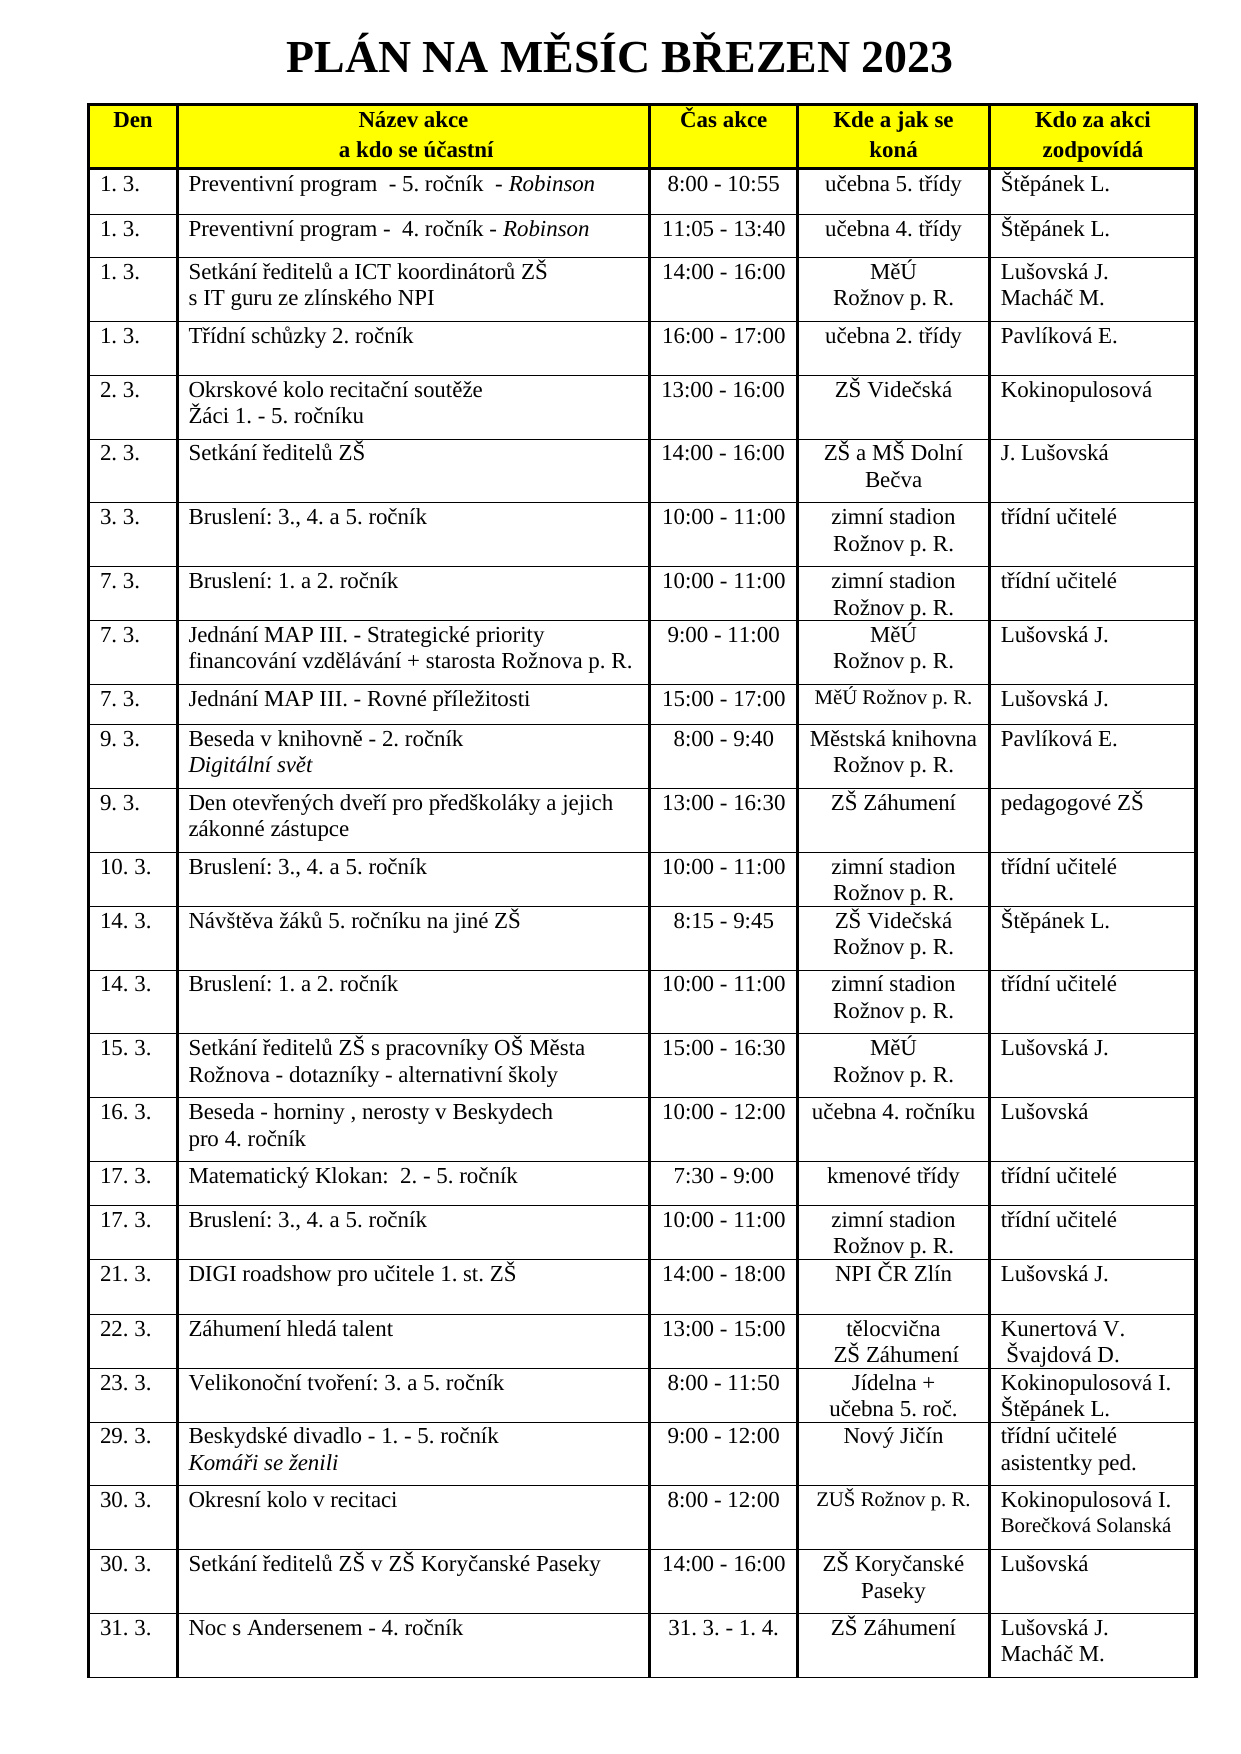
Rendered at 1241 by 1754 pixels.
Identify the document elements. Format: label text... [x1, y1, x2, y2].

table_cell učebna 5. třídy [799, 170, 988, 214]
table_cell 14. 3. [90, 971, 176, 1033]
table_cell 13:00 - 15:00 [651, 1315, 796, 1368]
table_cell 10:00 - 11:00 [651, 503, 796, 566]
table_cell DIGI roadshow pro učitele 1. st. ZŠ [179, 1260, 648, 1314]
table_cell 8:00 - 10:55 [651, 170, 796, 214]
table_cell 8:00 - 12:00 [651, 1486, 796, 1549]
table_cell 14:00 - 16:00 [651, 258, 796, 321]
table_cell 22. 3. [90, 1315, 176, 1368]
table_cell Štěpánek L. [991, 215, 1194, 257]
table_cell 8:00 - 11:50 [651, 1369, 796, 1422]
table_cell zimní stadion Rožnov p. R. [799, 853, 988, 906]
table_cell Okrskové kolo recitační soutěže Žáci 1. - 5. ročníku [179, 376, 648, 438]
table_cell 14:00 - 18:00 [651, 1260, 796, 1314]
text PLÁN NA MĚSÍC BŘEZEN 2023 [148, 29, 1093, 82]
table_cell 15:00 - 17:00 [651, 685, 796, 724]
table_cell Velikonoční tvoření: 3. a 5. ročník [179, 1369, 648, 1422]
table_cell MěÚ Rožnov p. R. [799, 621, 988, 684]
table_cell zimní stadion Rožnov p. R. [799, 971, 988, 1033]
table_cell 8:00 - 9:40 [651, 725, 796, 788]
table_cell 15:00 - 16:30 [651, 1034, 796, 1097]
table_cell 10:00 - 12:00 [651, 1098, 796, 1161]
table_cell kmenové třídy [799, 1162, 988, 1205]
table_cell 14:00 - 16:00 [651, 440, 796, 502]
table_cell Bruslení: 1. a 2. ročník [179, 971, 648, 1033]
table_cell třídní učitelé asistentky ped. [991, 1423, 1194, 1485]
table_cell ZŠ Záhumení [799, 1614, 988, 1677]
table_cell 16. 3. [90, 1098, 176, 1161]
table_cell třídní učitelé [991, 567, 1194, 620]
table_cell Beseda - horniny , nerosty v Beskydech pro 4. ročník [179, 1098, 648, 1161]
table_header Kde a jak se koná [799, 106, 988, 167]
table_cell 2. 3. [90, 376, 176, 438]
table_cell 3. 3. [90, 503, 176, 566]
table_cell Návštěva žáků 5. ročníku na jiné ZŠ [179, 907, 648, 969]
table_cell 10. 3. [90, 853, 176, 906]
table_cell Jídelna + učebna 5. roč. [799, 1369, 988, 1422]
table_cell Setkání ředitelů ZŠ v ZŠ Koryčanské Paseky [179, 1550, 648, 1613]
table_cell 16:00 - 17:00 [651, 322, 796, 374]
table_cell ZŠ Koryčanské Paseky [799, 1550, 988, 1613]
table_cell Štěpánek L. [991, 170, 1194, 214]
table_cell 14:00 - 16:00 [651, 1550, 796, 1613]
table_cell Okresní kolo v recitaci [179, 1486, 648, 1549]
table_cell 10:00 - 11:00 [651, 971, 796, 1033]
table_cell Bruslení: 3., 4. a 5. ročník [179, 503, 648, 566]
table_cell Beskydské divadlo - 1. - 5. ročník Komáři se ženili [179, 1423, 648, 1485]
table_cell Lušovská [991, 1550, 1194, 1613]
table_cell tělocvična ZŠ Záhumení [799, 1315, 988, 1368]
table_cell 2. 3. [90, 440, 176, 502]
table_cell Preventivní program - 5. ročník - Robinson [179, 170, 648, 214]
table_cell 21. 3. [90, 1260, 176, 1314]
table_cell Setkání ředitelů ZŠ s pracovníky OŠ Města Rožnova - dotazníky - alternativní školy [179, 1034, 648, 1097]
table_cell 30. 3. [90, 1486, 176, 1549]
table_cell 13:00 - 16:30 [651, 789, 796, 852]
table_cell třídní učitelé [991, 1206, 1194, 1259]
table_cell Kokinopulosová [991, 376, 1194, 438]
table_header Čas akce [651, 106, 796, 167]
table_cell 1. 3. [90, 258, 176, 321]
table_cell Lušovská J. Macháč M. [991, 1614, 1194, 1677]
table_cell Setkání ředitelů ZŠ [179, 440, 648, 502]
table_cell MěÚ Rožnov p. R. [799, 1034, 988, 1097]
table_cell 9. 3. [90, 725, 176, 788]
table_cell 30. 3. [90, 1550, 176, 1613]
table_cell Lušovská J. [991, 1034, 1194, 1097]
table_cell Lušovská [991, 1098, 1194, 1161]
table_cell 7. 3. [90, 621, 176, 684]
table_cell Městská knihovna Rožnov p. R. [799, 725, 988, 788]
table_cell 15. 3. [90, 1034, 176, 1097]
table_header Den [90, 106, 176, 167]
table_cell ZUŠ Rožnov p. R. [799, 1486, 988, 1549]
table_cell Záhumení hledá talent [179, 1315, 648, 1368]
table_cell třídní učitelé [991, 1162, 1194, 1205]
table_cell třídní učitelé [991, 853, 1194, 906]
table_cell třídní učitelé [991, 971, 1194, 1033]
table_cell Třídní schůzky 2. ročník [179, 322, 648, 374]
table_cell 31. 3. - 1. 4. [651, 1614, 796, 1677]
table_cell 1. 3. [90, 170, 176, 214]
table_cell Preventivní program - 4. ročník - Robinson [179, 215, 648, 257]
table_cell zimní stadion Rožnov p. R. [799, 567, 988, 620]
table_cell Matematický Klokan: 2. - 5. ročník [179, 1162, 648, 1205]
table_cell MěÚ Rožnov p. R. [799, 685, 988, 724]
table_header Kdo za akci zodpovídá [991, 106, 1194, 167]
table_cell J. Lušovská [991, 440, 1194, 502]
table_cell 17. 3. [90, 1162, 176, 1205]
table_cell 10:00 - 11:00 [651, 567, 796, 620]
table_cell MěÚ Rožnov p. R. [799, 258, 988, 321]
table_cell Den otevřených dveří pro předškoláky a jejich zákonné zástupce [179, 789, 648, 852]
table_cell 10:00 - 11:00 [651, 853, 796, 906]
table_cell ZŠ Videčská Rožnov p. R. [799, 907, 988, 969]
table_cell 7. 3. [90, 685, 176, 724]
table_cell 31. 3. [90, 1614, 176, 1677]
table_cell ZŠ Videčská [799, 376, 988, 438]
table_cell Bruslení: 3., 4. a 5. ročník [179, 853, 648, 906]
table_cell učebna 2. třídy [799, 322, 988, 374]
table_cell třídní učitelé [991, 503, 1194, 566]
table_cell Lušovská J. [991, 621, 1194, 684]
table_cell Jednání MAP III. - Rovné příležitosti [179, 685, 648, 724]
table_cell Lušovská J. [991, 1260, 1194, 1314]
table_cell 7. 3. [90, 567, 176, 620]
table_cell 7:30 - 9:00 [651, 1162, 796, 1205]
table_cell Lušovská J. [991, 685, 1194, 724]
table_cell 11:05 - 13:40 [651, 215, 796, 257]
table_cell Pavlíková E. [991, 725, 1194, 788]
table_header Název akce a kdo se účastní [179, 106, 648, 167]
table_cell 1. 3. [90, 322, 176, 374]
table_cell Kokinopulosová I. Štěpánek L. [991, 1369, 1194, 1422]
table_cell ZŠ a MŠ Dolní Bečva [799, 440, 988, 502]
table_cell 23. 3. [90, 1369, 176, 1422]
table_cell 10:00 - 11:00 [651, 1206, 796, 1259]
table_cell Pavlíková E. [991, 322, 1194, 374]
table_cell Kunertová V. Švajdová D. [991, 1315, 1194, 1368]
table_cell Jednání MAP III. - Strategické priority financování vzdělávání + starosta Rožnova p. R. [179, 621, 648, 684]
table_cell pedagogové ZŠ [991, 789, 1194, 852]
table_cell 17. 3. [90, 1206, 176, 1259]
table_cell 14. 3. [90, 907, 176, 969]
table_cell Štěpánek L. [991, 907, 1194, 969]
table_cell zimní stadion Rožnov p. R. [799, 1206, 988, 1259]
table_cell Bruslení: 1. a 2. ročník [179, 567, 648, 620]
table_cell 29. 3. [90, 1423, 176, 1485]
table_cell ZŠ Záhumení [799, 789, 988, 852]
table_cell učebna 4. třídy [799, 215, 988, 257]
table_cell Beseda v knihovně - 2. ročník Digitální svět [179, 725, 648, 788]
table_cell NPI ČR Zlín [799, 1260, 988, 1314]
table_cell učebna 4. ročníku [799, 1098, 988, 1161]
table_cell zimní stadion Rožnov p. R. [799, 503, 988, 566]
table_cell 8:15 - 9:45 [651, 907, 796, 969]
table_cell 9. 3. [90, 789, 176, 852]
table_cell Kokinopulosová I. Borečková Solanská [991, 1486, 1194, 1549]
table_cell Noc s Andersenem - 4. ročník [179, 1614, 648, 1677]
table_cell Bruslení: 3., 4. a 5. ročník [179, 1206, 648, 1259]
table_cell Lušovská J. Macháč M. [991, 258, 1194, 321]
table_cell Nový Jičín [799, 1423, 988, 1485]
table_cell Setkání ředitelů a ICT koordinátorů ZŠ s IT guru ze zlínského NPI [179, 258, 648, 321]
table_cell 9:00 - 12:00 [651, 1423, 796, 1485]
table_cell 9:00 - 11:00 [651, 621, 796, 684]
table_cell 1. 3. [90, 215, 176, 257]
table_cell 13:00 - 16:00 [651, 376, 796, 438]
